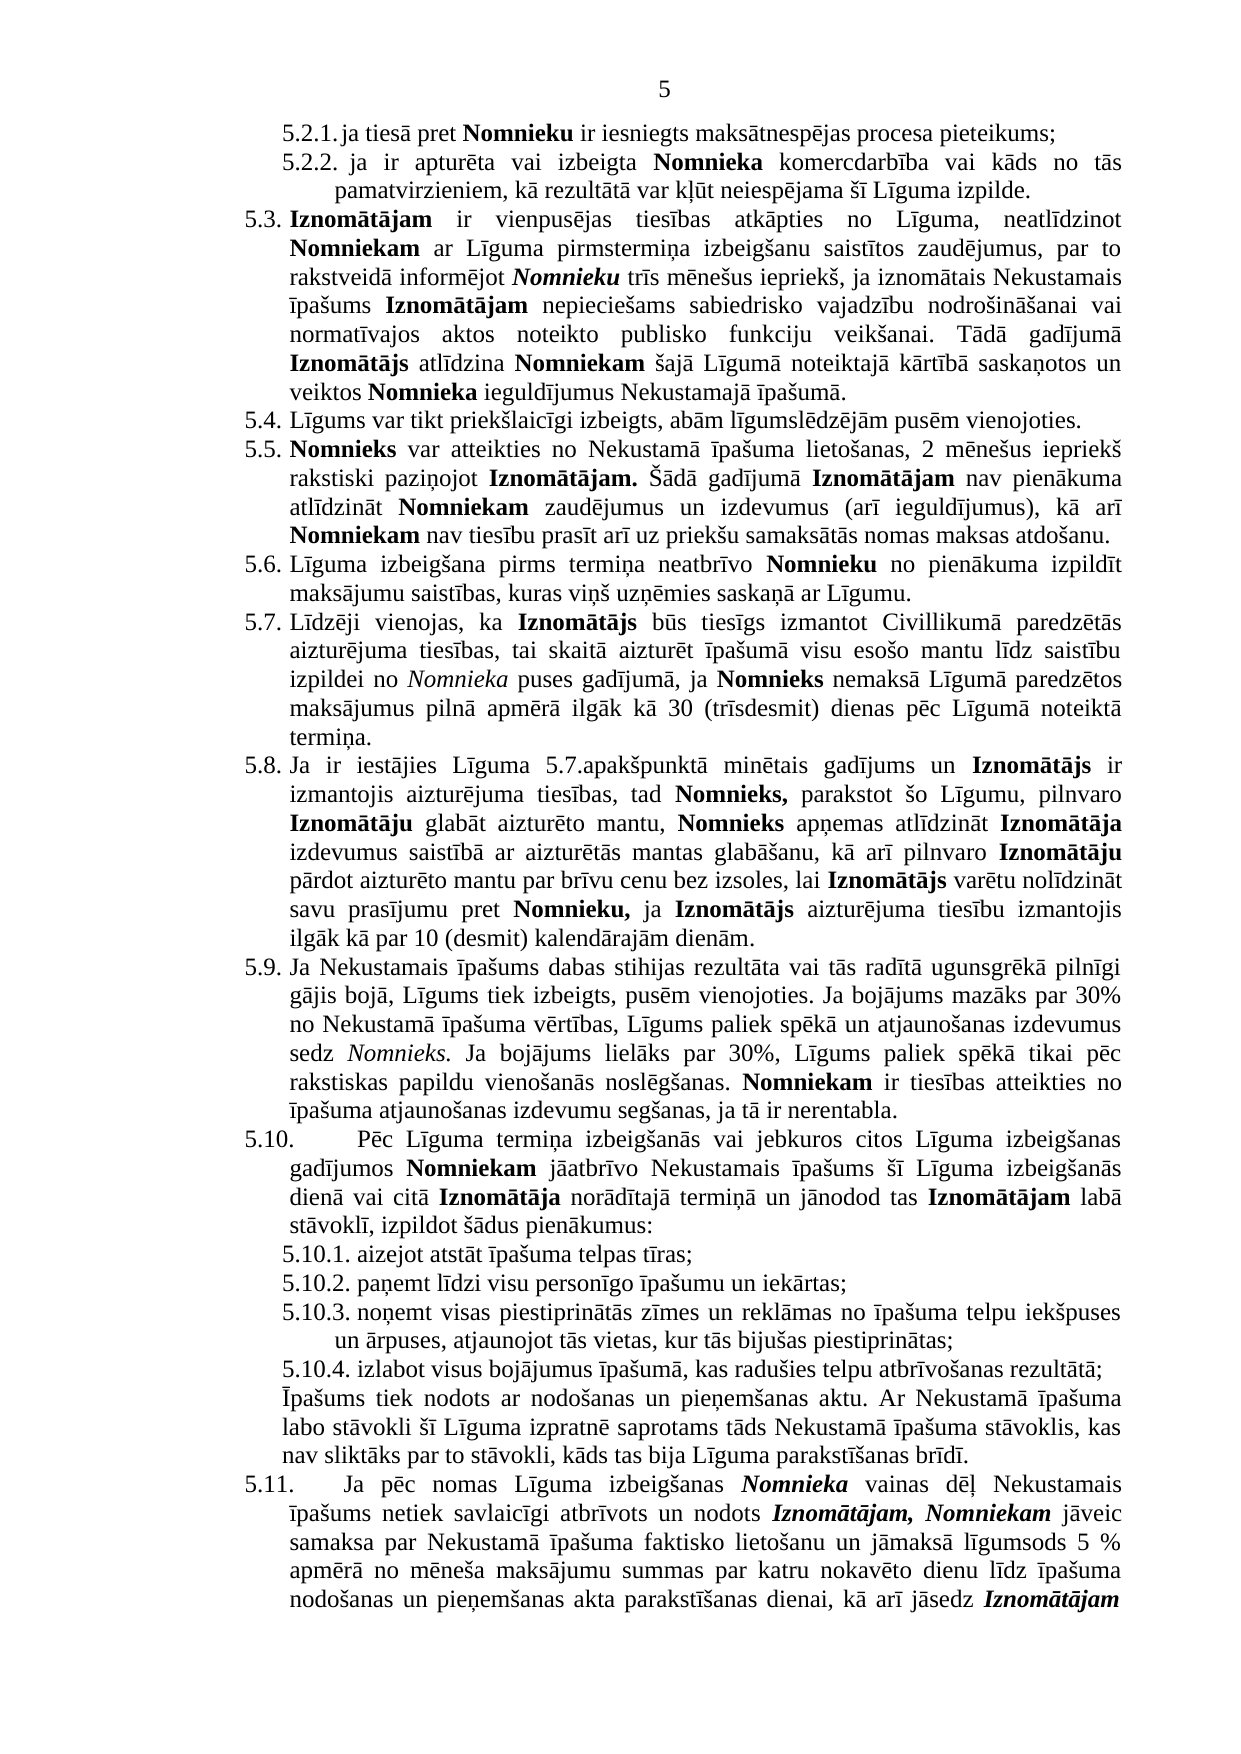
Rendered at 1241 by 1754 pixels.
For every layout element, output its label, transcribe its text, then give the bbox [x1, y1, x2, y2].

list aizejot atstāt īpašuma telpas tīras; [282, 1239, 1122, 1268]
list Iznomātājam ir vienpusējas tiesības atkāpties no Līguma, neatlīdzinot Nomniekam ar Līguma pirmstermiņa izbeigšanu saistītos zaudējumus, par to rakstveidā informējot Nomnieku trīs mēnešus iepriekš, ja iznomātais Nekustamais īpašums Iznomātājam nepieciešams sabiedrisko vajadzību nodrošināšanai vai normatīvajos aktos noteikto publisko funkciju veikšanai. Tādā gadījumā Iznomātājs atlīdzina Nomniekam šajā Līgumā noteiktajā kārtībā saskaņotos un veiktos Nomnieka ieguldījumus Nekustamajā īpašumā. [244, 204, 1122, 406]
list Līdzēji vienojas, ka Iznomātājs būs tiesīgs izmantot Civillikumā paredzētās aizturējuma tiesības, tai skaitā aizturēt īpašumā visu esošo mantu līdz saistību izpildei no Nomnieka puses gadījumā, ja Nomnieks nemaksā Līgumā paredzētos maksājumus pilnā apmērā ilgāk kā 30 (trīsdesmit) dienas pēc Līgumā noteiktā termiņa. [244, 607, 1122, 751]
list noņemt visas piestiprinātās zīmes un reklāmas no īpašuma telpu iekšpuses un ārpuses, atjaunojot tās vietas, kur tās bijušas piestiprinātas; [282, 1297, 1122, 1354]
list Nomnieks var atteikties no Nekustamā īpašuma lietošanas, 2 mēnešus iepriekš rakstiski paziņojot Iznomātājam. Šādā gadījumā Iznomātājam nav pienākuma atlīdzināt Nomniekam zaudējumus un izdevumus (arī ieguldījumus), kā arī Nomniekam nav tiesību prasīt arī uz priekšu samaksātās nomas maksas atdošanu. [244, 434, 1122, 549]
list ja tiesā pret Nomnieku ir iesniegts maksātnespējas procesa pieteikums; [282, 118, 1122, 147]
list paņemt līdzi visu personīgo īpašumu un iekārtas; [282, 1268, 1122, 1297]
list Pēc Līguma termiņa izbeigšanās vai jebkuros citos Līguma izbeigšanas gadījumos Nomniekam jāatbrīvo Nekustamais īpašums šī Līguma izbeigšanās dienā vai citā Iznomātāja norādītajā termiņā un jānodod tas Iznomātājam labā stāvoklī, izpildot šādus pienākumus: [244, 1124, 1122, 1239]
list Ja ir iestājies Līguma 5.7.apakšpunktā minētais gadījums un Iznomātājs ir izmantojis aizturējuma tiesības, tad Nomnieks, parakstot šo Līgumu, pilnvaro Iznomātāju glabāt aizturēto mantu, Nomnieks apņemas atlīdzināt Iznomātāja izdevumus saistībā ar aizturētās mantas glabāšanu, kā arī pilnvaro Iznomātāju pārdot aizturēto mantu par brīvu cenu bez izsoles, lai Iznomātājs varētu nolīdzināt savu prasījumu pret Nomnieku, ja Iznomātājs aizturējuma tiesību izmantojis ilgāk kā par 10 (desmit) kalendārajām dienām. [244, 751, 1122, 952]
list Līguma izbeigšana pirms termiņa neatbrīvo Nomnieku no pienākuma izpildīt maksājumu saistības, kuras viņš uzņēmies saskaņā ar Līgumu. [244, 549, 1122, 607]
list Līgums var tikt priekšlaicīgi izbeigts, abām līgumslēdzējām pusēm vienojoties. [244, 406, 1122, 434]
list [244, 1469, 1122, 1613]
list Ja Nekustamais īpašums dabas stihijas rezultāta vai tās radītā ugunsgrēkā pilnīgi gājis bojā, Līgums tiek izbeigts, pusēm vienojoties. Ja bojājums mazāks par 30% no Nekustamā īpašuma vērtības, Līgums paliek spēkā un atjaunošanas izdevumus sedz Nomnieks. Ja bojājums lielāks par 30%, Līgums paliek spēkā tikai pēc rakstiskas papildu vienošanās noslēgšanas. Nomniekam ir tiesības atteikties no īpašuma atjaunošanas izdevumu segšanas, ja tā ir nerentabla. [244, 952, 1122, 1124]
list izlabot visus bojājumus īpašumā, kas radušies telpu atbrīvošanas rezultātā; [282, 1354, 1122, 1383]
text Īpašums tiek nodots ar nodošanas un pieņemšanas aktu. Ar Nekustamā īpašuma labo stāvokli šī Līguma izpratnē saprotams tāds Nekustamā īpašuma stāvoklis, kas nav sliktāks par to stāvokli, kāds tas bija Līguma parakstīšanas brīdī. [282, 1383, 1122, 1469]
list ja ir apturēta vai izbeigta Nomnieka komercdarbība vai kāds no tās pamatvirzieniem, kā rezultātā var kļūt neiespējama šī Līguma izpilde. [282, 147, 1122, 204]
